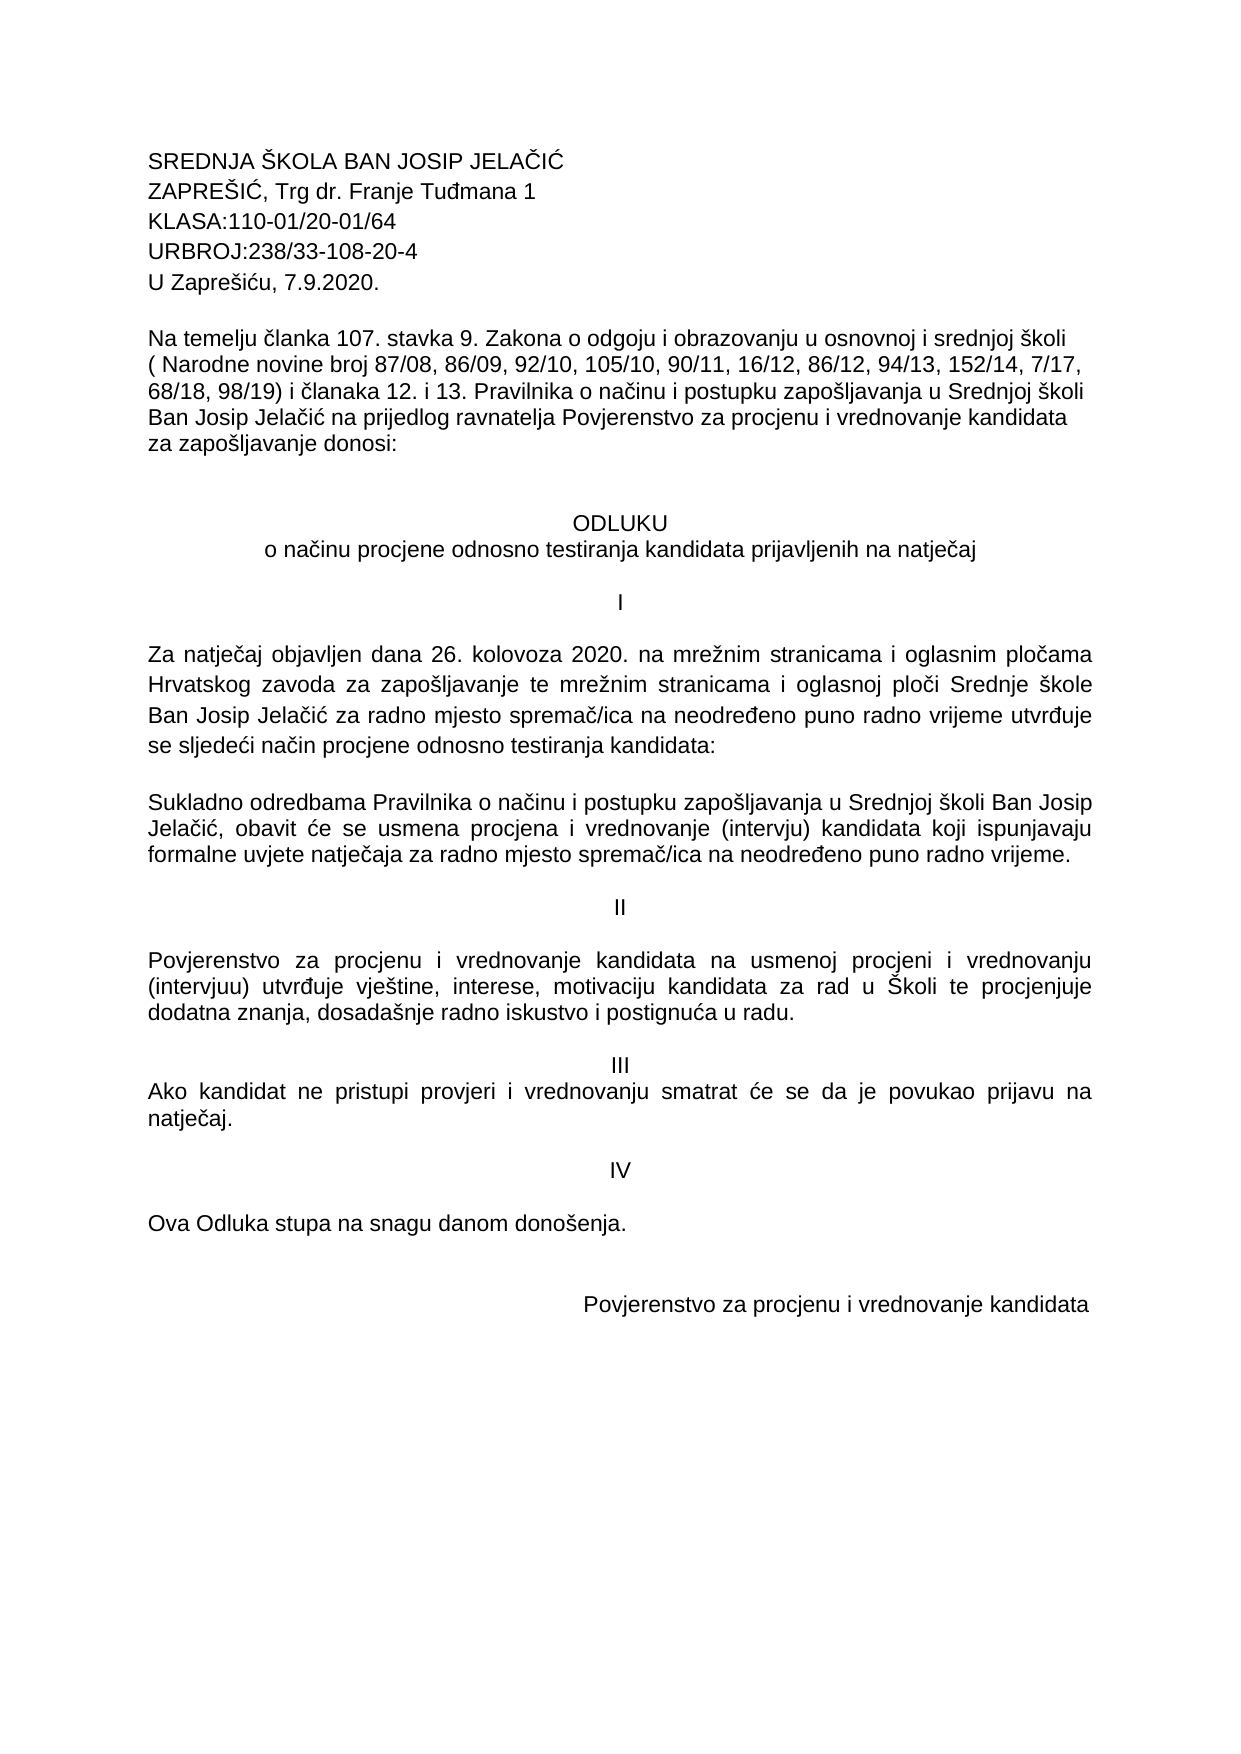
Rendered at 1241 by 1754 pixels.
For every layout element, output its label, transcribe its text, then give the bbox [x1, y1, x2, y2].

text Ova Odluka stupa na snagu danom donošenja. [148, 1210, 1093, 1236]
text Povjerenstvo za procjenu i vrednovanje kandidata [148, 1291, 1093, 1317]
text SREDNJA ŠKOLA BAN JOSIP JELAČIĆ [148, 148, 1093, 174]
text Ako kandidat ne pristupi provjeri i vrednovanju smatrat će se da je povukao prijavu na natječaj. [148, 1078, 1093, 1131]
text Povjerenstvo za procjenu i vrednovanje kandidata na usmenoj procjeni i vrednovanju (intervjuu) utvrđuje vještine, interese, motivaciju kandidata za rad u Školi te procjenjuje dodatna znanja, dosadašnje radno iskustvo i postignuća u radu. [148, 947, 1093, 1026]
text IV [148, 1157, 1093, 1184]
text o načinu procjene odnosno testiranja kandidata prijavljenih na natječaj [148, 536, 1093, 562]
text ODLUKU [148, 509, 1093, 536]
text II [148, 894, 1093, 920]
text KLASA:110-01/20-01/64 [148, 208, 1093, 234]
text Sukladno odredbama Pravilnika o načinu i postupku zapošljavanja u Srednjoj školi Ban Josip Jelačić, obavit će se usmena procjena i vrednovanje (intervju) kandidata koji ispunjavaju formalne uvjete natječaja za radno mjesto spremač/ica na neodređeno puno radno vrijeme. [148, 788, 1093, 867]
text ZAPREŠIĆ, Trg dr. Franje Tuđmana 1 [148, 178, 1093, 204]
text I [148, 588, 1093, 615]
text Na temelju članka 107. stavka 9. Zakona o odgoju i obrazovanju u osnovnoj i srednjoj školi ( Narodne novine broj 87/08, 86/09, 92/10, 105/10, 90/11, 16/12, 86/12, 94/13, 152/14, 7/17, 68/18, 98/19) i članaka 12. i 13. Pravilnika o načinu i postupku zapošljavanja u Srednjoj školi Ban Josip Jelačić na prijedlog ravnatelja Povjerenstvo za procjenu i vrednovanje kandidata za zapošljavanje donosi: [148, 325, 1093, 457]
text URBROJ:238/33-108-20-4 [148, 238, 1093, 264]
text III [148, 1052, 1093, 1078]
text Za natječaj objavljen dana 26. kolovoza 2020. na mrežnim stranicama i oglasnim pločama Hrvatskog zavoda za zapošljavanje te mrežnim stranicama i oglasnoj ploči Srednje škole Ban Josip Jelačić za radno mjesto spremač/ica na neodređeno puno radno vrijeme utvrđuje se sljedeći način procjene odnosno testiranja kandidata: [148, 641, 1093, 758]
text U Zaprešiću, 7.9.2020. [148, 268, 1093, 295]
